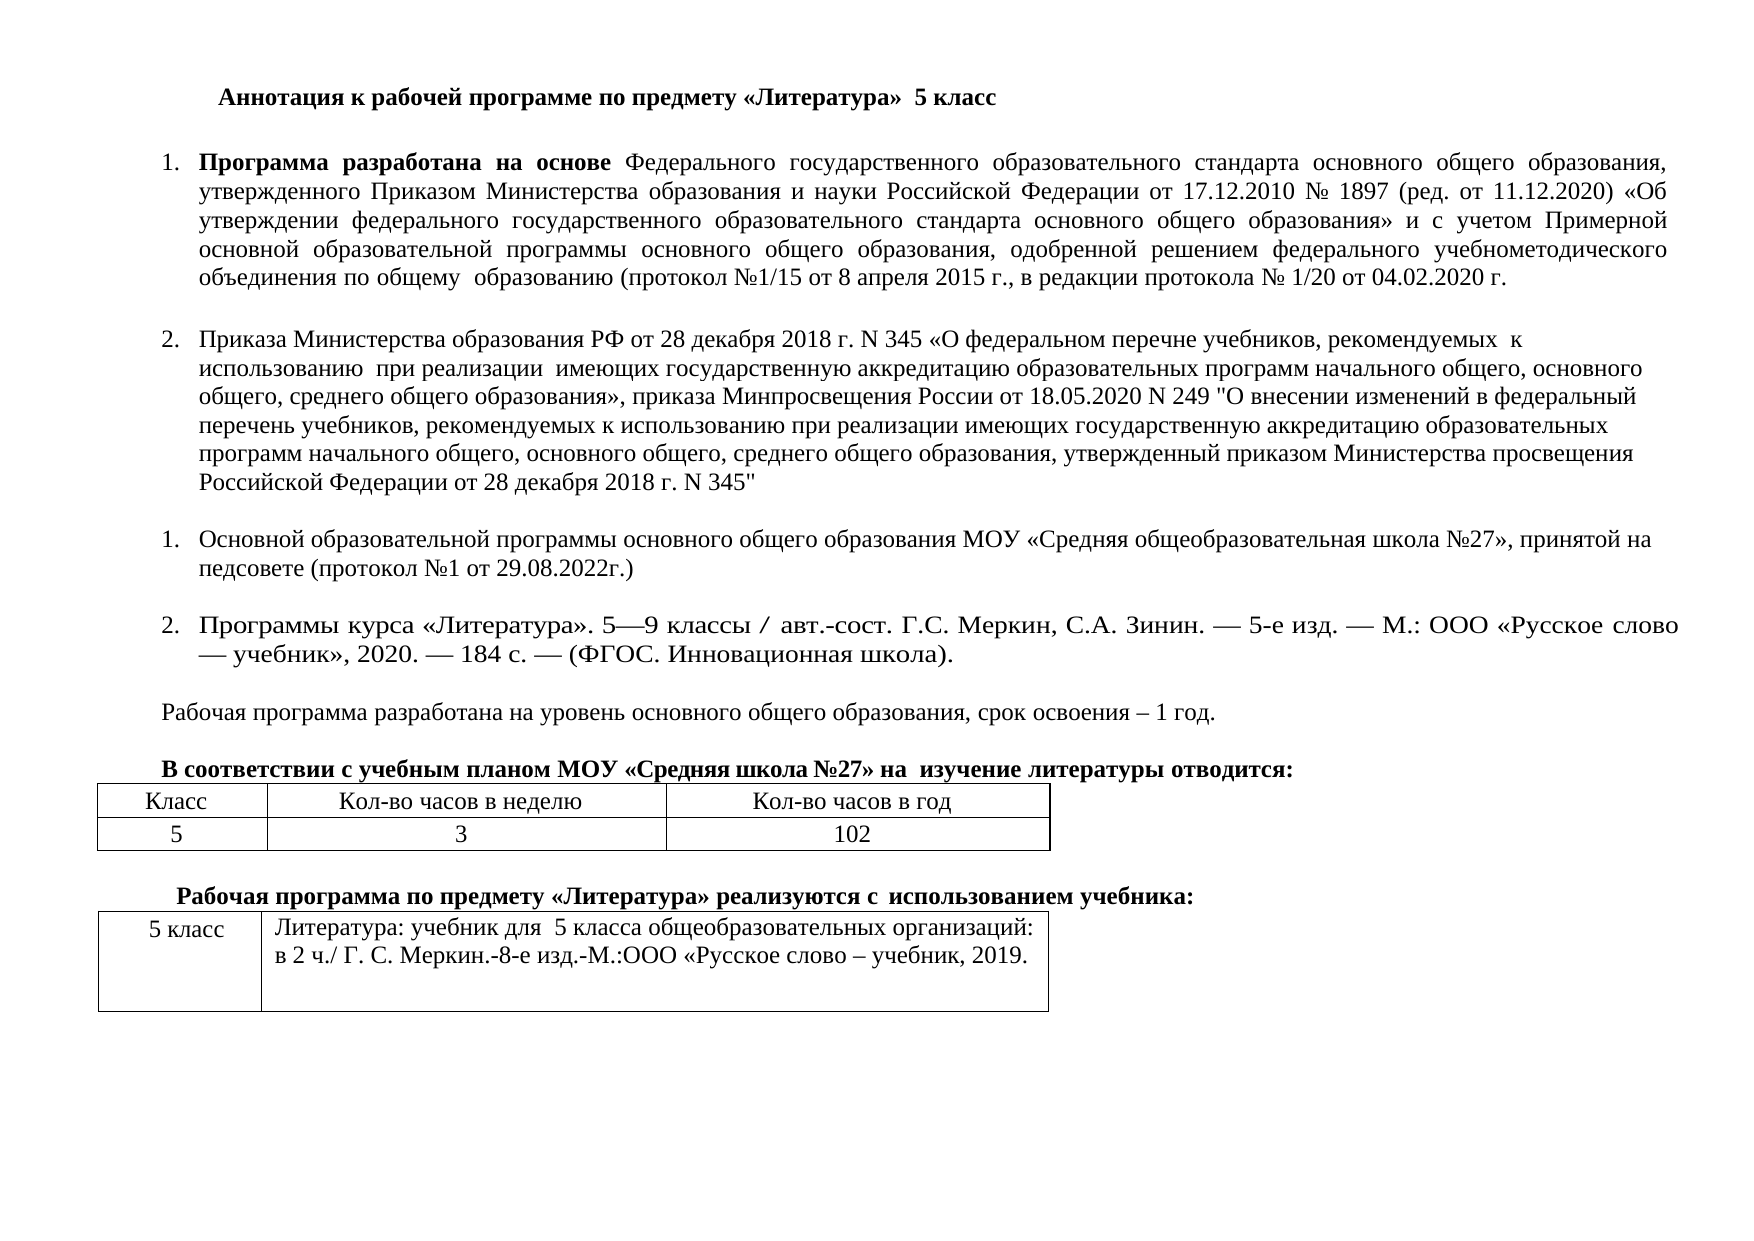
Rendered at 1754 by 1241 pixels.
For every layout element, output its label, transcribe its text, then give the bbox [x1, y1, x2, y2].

table_cell 3 [268, 818, 666, 850]
table_cell 5 [98, 818, 267, 850]
table_header Литература: учебник для 5 класса общеобразовательных организаций: в 2 ч./ Г. С. Меркин.-8-е изд.-М.:ООО «Русское слово – учебник, 2019. [262, 912, 1048, 1011]
list Программы курса «Литература». 5—9 классы / авт.-сост. Г.С. Меркин, С.А. Зинин. — 5-е изд. — М.: ООО «Русское слово — учебник», 2020. — 184 с. — (ФГОС. Инновационная школа). [161, 611, 1679, 668]
text Рабочая программа по предмету «Литература» реализуются с использованием учебника: [87, 881, 1568, 910]
table_header Кол-во часов в год [667, 784, 1049, 817]
text В соответствии с учебным планом МОУ «Средняя школа №27» на изучение литературы отводится: [87, 754, 1557, 783]
list Приказа Министерства образования РФ от 28 декабря 2018 г. N 345 «О федеральном перечне учебников, рекомендуемых к использованию при реализации имеющих государственную аккредитацию образовательных программ начального общего, основного общего, среднего общего образования», приказа Минпросвещения России от 18.05.2020 N 249 "О внесении изменений в федеральный перечень учебников, рекомендуемых к использованию при реализации имеющих государственную аккредитацию образовательных программ начального общего, основного общего, среднего общего образования, утвержденный приказом Министерства просвещения Российской Федерации от 28 декабря 2018 г. N 345" [161, 325, 1679, 496]
list Программа разработана на основе Федерального государственного образовательного стандарта основного общего образования, утвержденного Приказом Министерства образования и науки Российской Федерации от 17.12.2010 № 1897 (ред. от 11.12.2020) «Об утверждении федерального государственного образовательного стандарта основного общего образования» и с учетом Примерной основной образовательной программы основного общего образования, одобренной решением федерального учебнометодического объединения по общему образованию (протокол №1/15 от 8 апреля 2015 г., в редакции протокола № 1/20 от 04.02.2020 г. [161, 147, 1668, 291]
text Рабочая программа разработана на уровень основного общего образования, срок освоения – 1 год. [87, 697, 1663, 726]
table_header Класс [98, 784, 267, 817]
table_cell 102 [667, 818, 1049, 850]
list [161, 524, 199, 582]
list Основной образовательной программы основного общего образования МОУ «Средняя общеобразовательная школа №27», принятой на педсовете (протокол №1 от 29.08.2022г.) [633, 524, 1679, 582]
table_header Кол-во часов в неделю [268, 784, 666, 817]
table_header 5 класс [99, 912, 261, 1011]
title Аннотация к рабочей программе по предмету «Литература» 5 класс [218, 82, 1631, 111]
